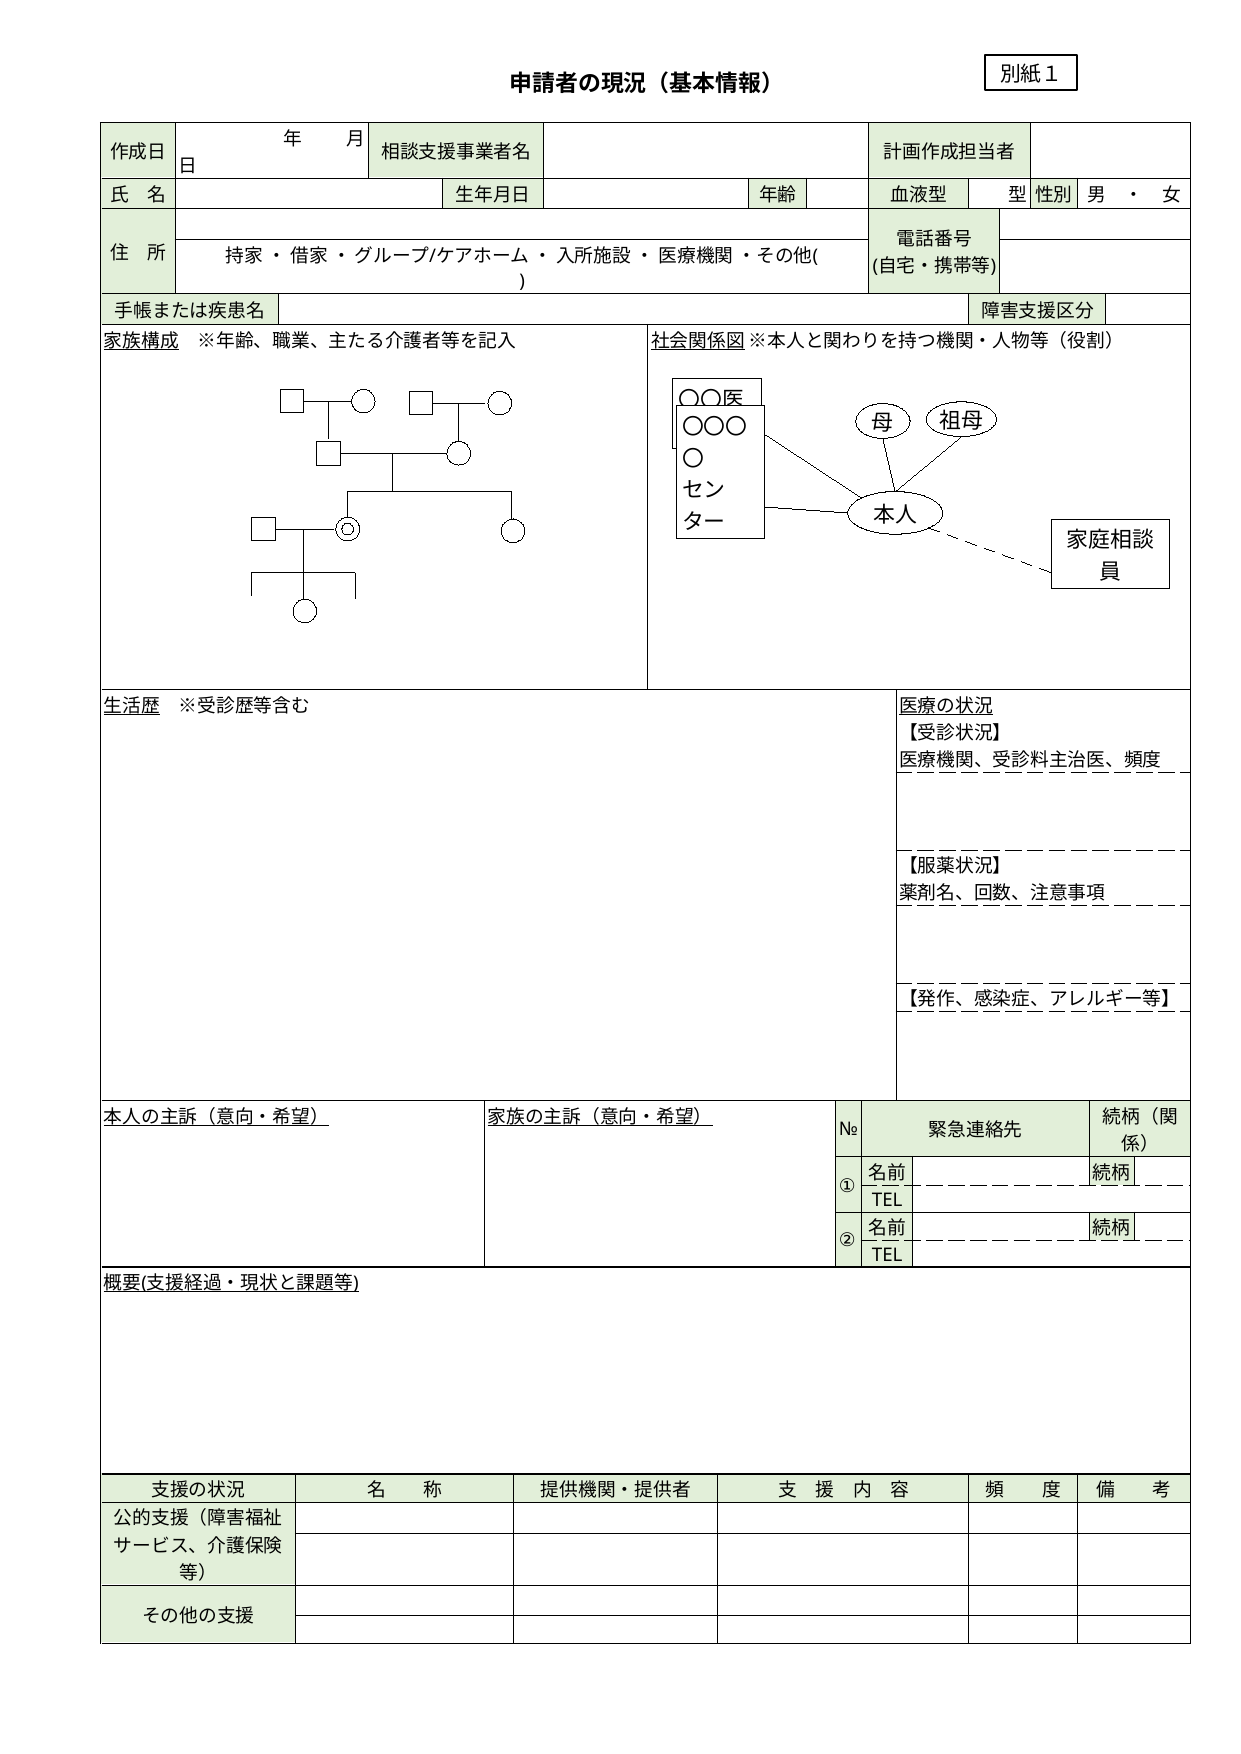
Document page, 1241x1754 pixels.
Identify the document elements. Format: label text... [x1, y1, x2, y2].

table_cell [1106, 294, 1190, 324]
table_cell [718, 1503, 968, 1533]
table_cell [897, 1011, 1190, 1100]
table_cell [544, 179, 748, 208]
table_cell 続柄 [1090, 1157, 1134, 1185]
table_cell [897, 905, 1190, 982]
table_header 相談支援事業者名 [369, 123, 543, 177]
table_cell [514, 1586, 717, 1615]
table_cell [1000, 209, 1190, 239]
table_cell ① [836, 1157, 861, 1212]
table_cell 生活歴 ※受診歴等含む [101, 690, 896, 1100]
table_cell [969, 1586, 1077, 1615]
table_cell 持家 ・ 借家 ・ グループ/ケアホーム ・ 入所施設 ・ 医療機関 ・その他( ) [176, 240, 868, 293]
table_cell その他の支援 [101, 1586, 295, 1642]
table_cell [969, 1534, 1077, 1584]
table_cell 年齢 [749, 179, 806, 208]
table_cell № [836, 1101, 861, 1156]
table_cell 障害支援区分 [969, 294, 1105, 324]
table_cell 緊急連絡先 [862, 1101, 1089, 1156]
table_cell 続柄 [1090, 1213, 1134, 1240]
table_header 計画作成担当者 [869, 123, 1030, 177]
table_cell 手帳または疾患名 [101, 294, 278, 324]
table_cell 提供機関・提供者 [514, 1475, 717, 1502]
table_cell 名前 [862, 1157, 912, 1185]
table_cell [1078, 1586, 1190, 1615]
table_cell [1135, 1157, 1190, 1185]
table_cell 医療の状況 【受診状況】 医療機関、受診料主治医、頻度 [897, 690, 1190, 772]
table_cell [969, 1616, 1077, 1642]
table_cell TEL [862, 1240, 912, 1266]
table_header 作成日 [101, 123, 175, 177]
table_header 年 月 日 [176, 123, 368, 177]
table_cell 血液型 [869, 179, 968, 208]
table_cell 【服薬状況】 薬剤名、回数、注意事項 [897, 850, 1190, 905]
table_cell [969, 1503, 1077, 1533]
table_cell [176, 209, 868, 239]
table_cell 頻 度 [969, 1475, 1077, 1502]
table_cell [807, 179, 868, 208]
table_cell [1078, 1616, 1190, 1642]
table_header [1031, 123, 1190, 177]
table_cell 本人の主訴（意向・希望） [101, 1101, 484, 1266]
table_cell [296, 1534, 513, 1584]
table_cell [718, 1534, 968, 1584]
table_cell 名前 [862, 1213, 912, 1240]
table_cell [913, 1185, 1190, 1212]
table_cell [296, 1503, 513, 1533]
table_cell [1135, 1213, 1190, 1240]
table_cell [913, 1240, 1190, 1266]
table_cell TEL [862, 1185, 912, 1212]
table_cell [296, 1586, 513, 1615]
table_cell [718, 1586, 968, 1615]
table_cell [514, 1616, 717, 1642]
table_cell [1078, 1503, 1190, 1533]
table_cell ② [836, 1213, 861, 1266]
table_cell [279, 294, 968, 324]
table_cell 支 援 内 容 [718, 1475, 968, 1502]
table_cell 男 ・ 女 [1078, 179, 1190, 208]
table_cell 支援の状況 [101, 1474, 295, 1502]
table_cell 電話番号 (自宅・携帯等) [869, 209, 999, 293]
table_cell 公的支援（障害福祉サービス、介護保険等） [101, 1503, 295, 1584]
table_cell 名 称 [296, 1475, 513, 1502]
table_cell 家族構成 ※年齢、職業、主たる介護者等を記入 [101, 325, 647, 689]
table_cell 生年月日 [443, 179, 543, 208]
table_cell [913, 1157, 1089, 1185]
table_cell [1000, 240, 1190, 293]
table_cell 備 考 [1078, 1475, 1190, 1502]
table_cell 住 所 [101, 209, 175, 293]
table_cell [514, 1503, 717, 1533]
table_cell [296, 1616, 513, 1642]
table_cell 家族の主訴（意向・希望） [485, 1101, 835, 1266]
table_cell [176, 179, 442, 208]
table_cell 概要(支援経過・現状と課題等) [101, 1267, 1190, 1473]
table_cell 氏 名 [101, 179, 175, 208]
table_cell [913, 1213, 1089, 1240]
table_cell [897, 772, 1190, 849]
table_cell 性別 [1031, 179, 1077, 208]
table_cell [1078, 1534, 1190, 1584]
table_cell [514, 1534, 717, 1584]
table_cell 社会関係図 ※本人と関わりを持つ機関・人物等（役割） [648, 325, 1190, 689]
table_cell 続柄（関係） [1090, 1101, 1190, 1156]
table_cell 型 [969, 179, 1030, 208]
table_cell [718, 1616, 968, 1642]
table_header [544, 123, 868, 177]
table_cell 【発作、感染症、アレルギー等】 [897, 983, 1190, 1011]
